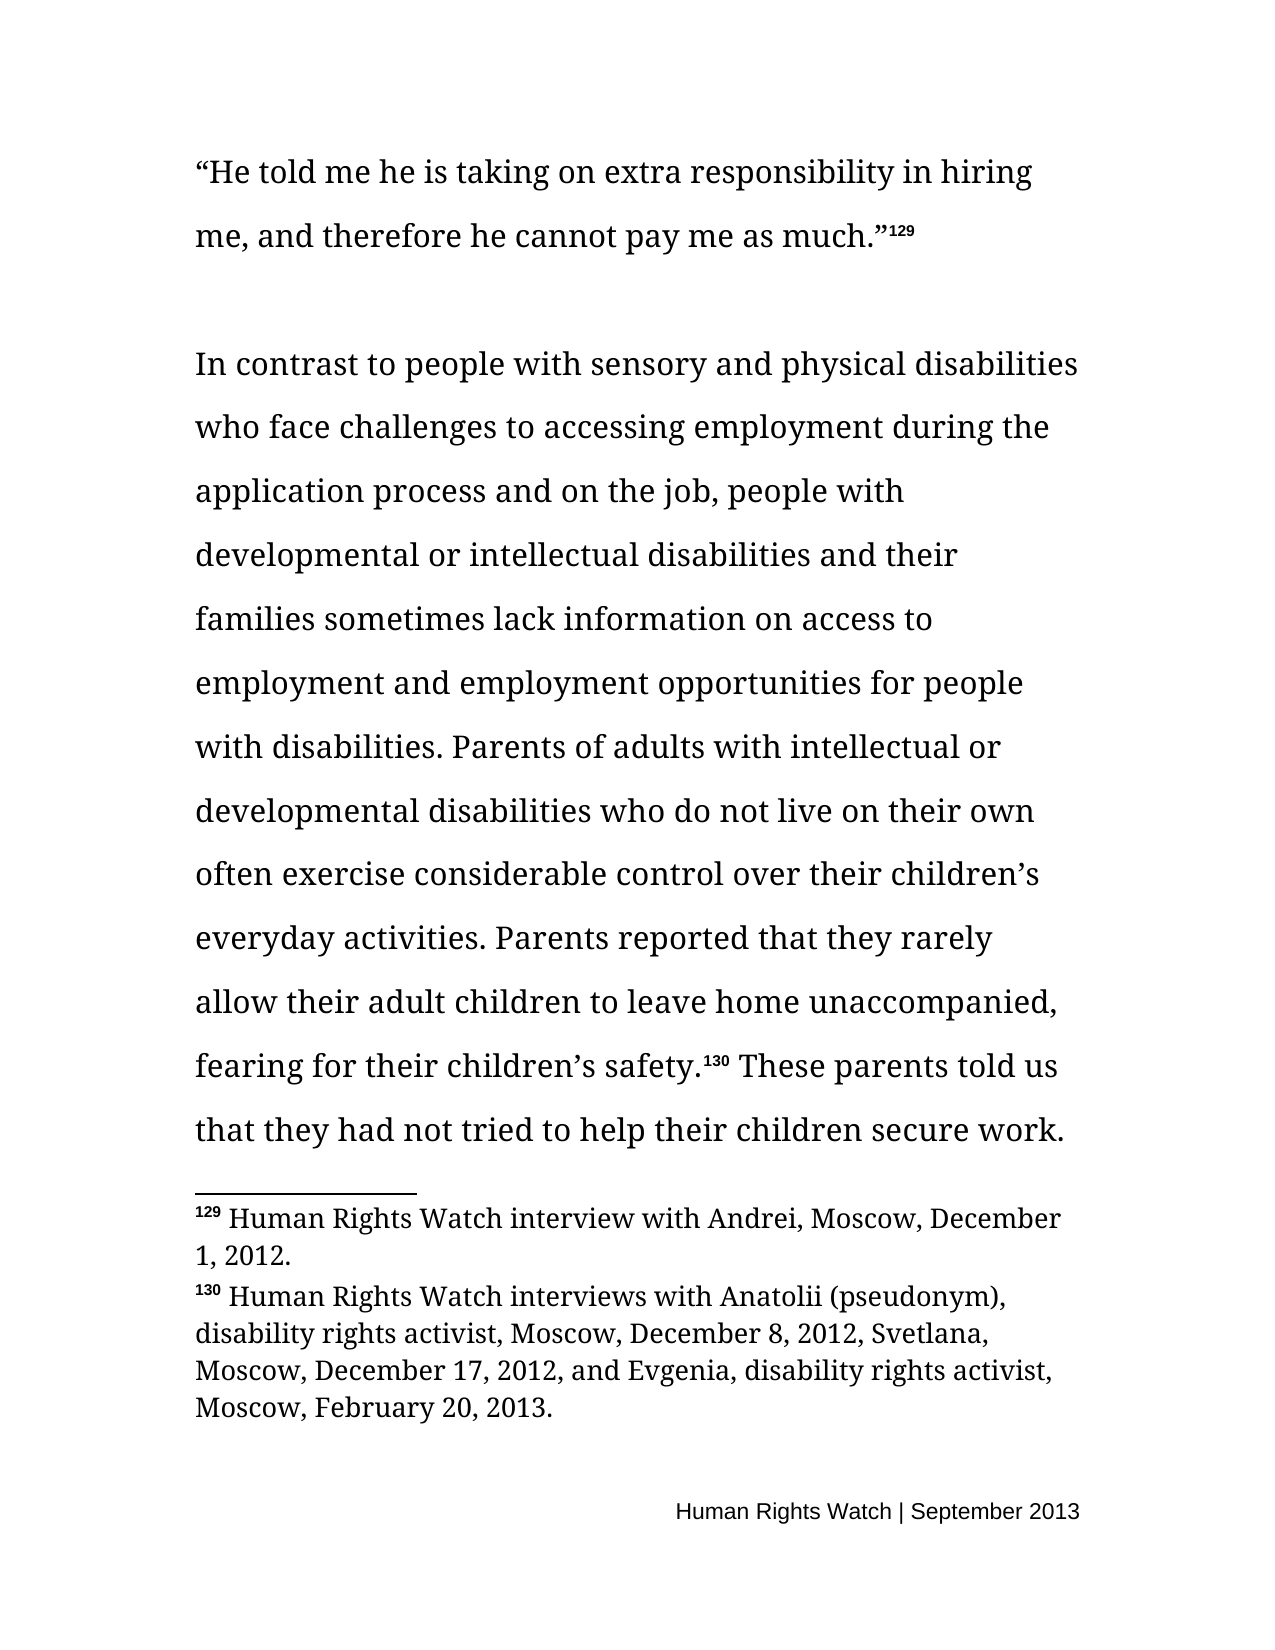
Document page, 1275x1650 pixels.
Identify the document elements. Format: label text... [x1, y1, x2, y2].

text In contrast to people with sensory and physical disabilities who face challenges to accessing employment during the application process and on the job, people with developmental or intellectual disabilities and their families sometimes lack information on access to employment and employment opportunities for people with disabilities. Parents of adults with intellectual or developmental disabilities who do not live on their own often exercise considerable control over their children’s everyday activities. Parents reported that they rarely allow their adult children to leave home unaccompanied, fearing for their children’s safety. These parents told us that they had not tried to help their children secure work. They assumed that their children are either incapable of working because of their disability or that employers would not hire them. These cases suggest the need for awareness-raising campaigns informing people with disabilities and their families of their rights to accessible employment. [195, 342, 1080, 1150]
text Some people with disabilities who have held jobs reported to Human Rights Watch that they were paid less than other employees in the same positions or that they worked under different conditions. For example, Katya S., a 36-year-old Moscow woman with limited mobility, was told by her supervisor at the store where she worked as a cashier that she could not leave her seat during the workday, as her appearance while standing or walking would disturb customers. In another case, Andrei, a truck driver who has cerebral palsy, said his supervisor told him directly that he was paid less because of his disability. Andrei said, “He told me he is taking on extra responsibility in hiring me, and therefore he cannot pay me as much.” [195, 150, 1080, 256]
